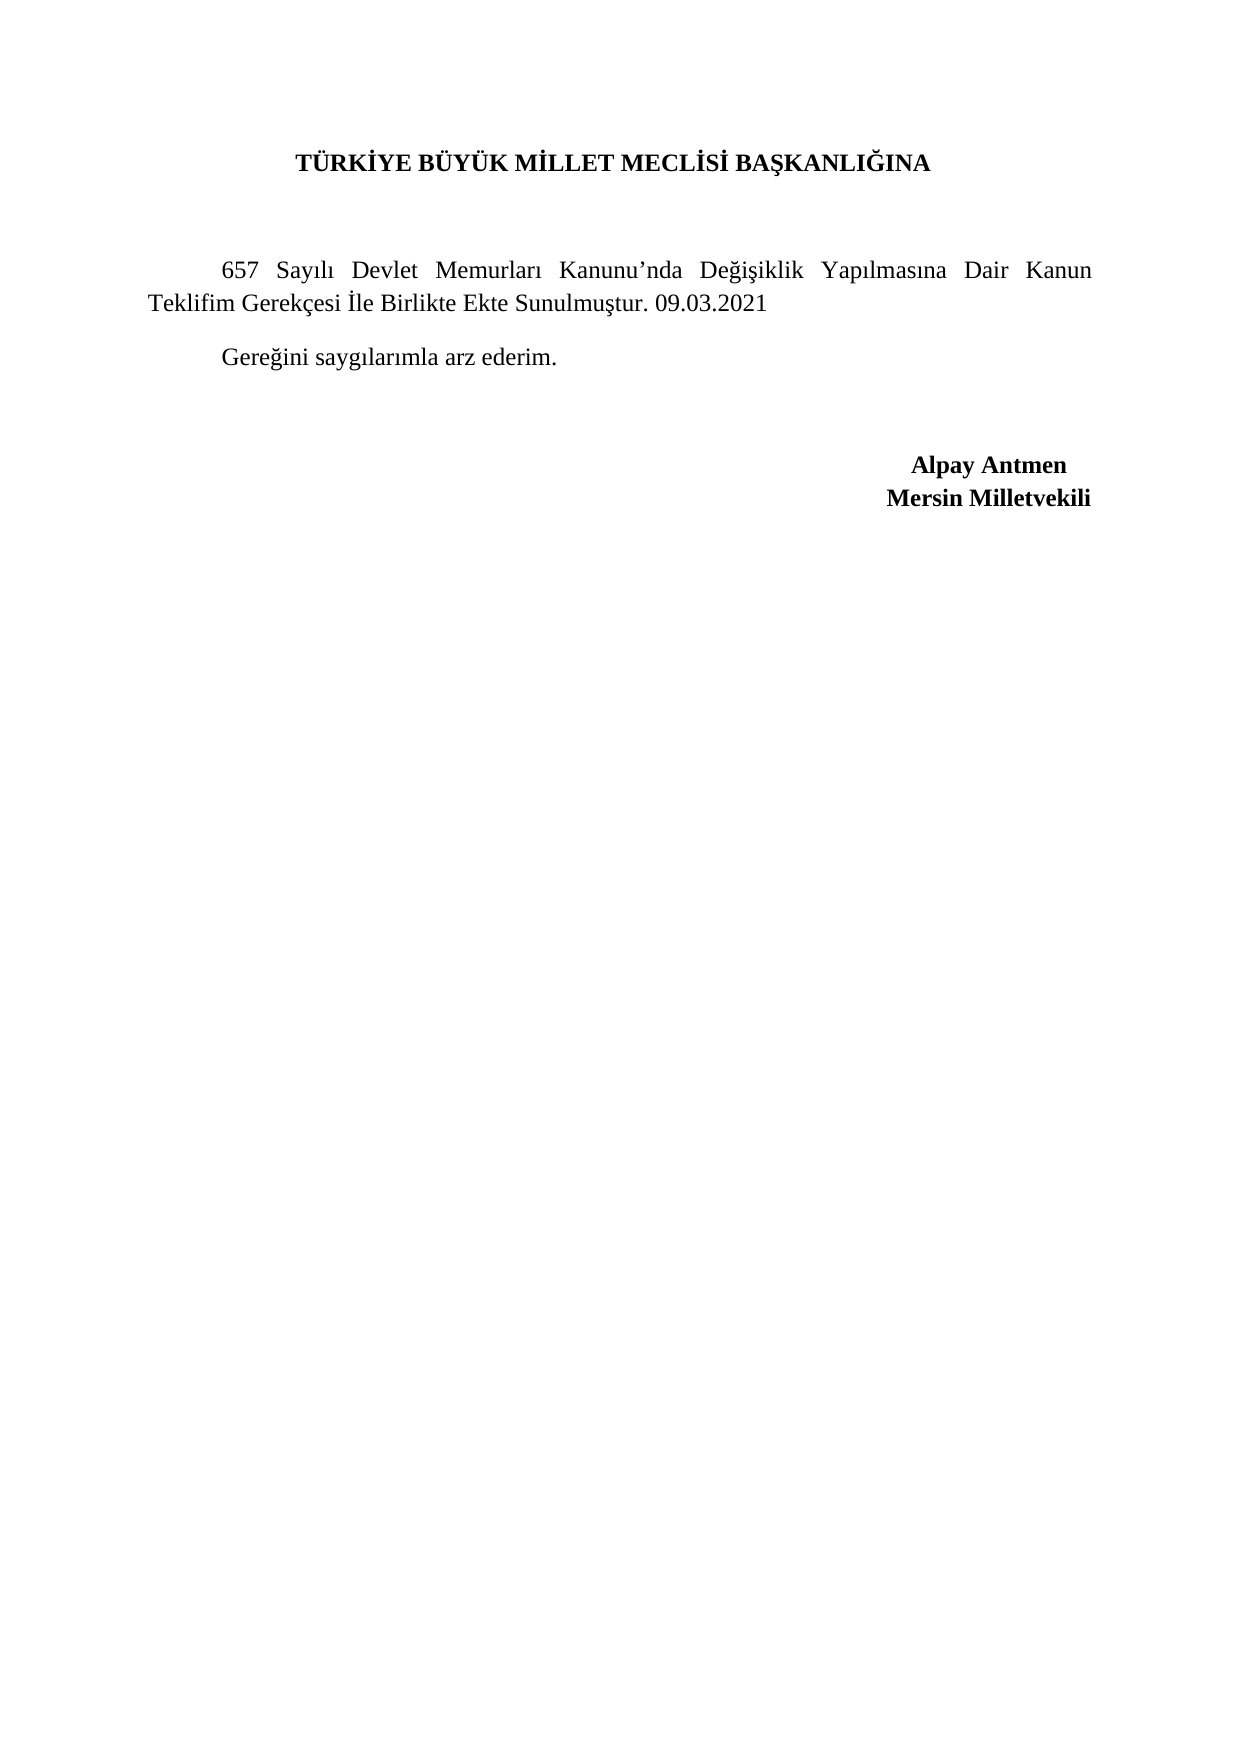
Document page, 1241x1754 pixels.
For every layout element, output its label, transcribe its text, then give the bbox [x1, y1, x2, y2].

text 657 Sayılı Devlet Memurları Kanunu’nda Değişiklik Yapılmasına Dair Kanun Teklifim Gerekçesi İle Birlikte Ekte Sunulmuştur. 09.03.2021 [148, 255, 1093, 317]
text Gereğini saygılarımla arz ederim. [148, 342, 1093, 371]
text Mersin Milletvekili [885, 483, 1093, 512]
text TÜRKİYE BÜYÜK MİLLET MECLİSİ BAŞKANLIĞINA [295, 148, 1093, 176]
text Alpay Antmen [885, 450, 1093, 479]
